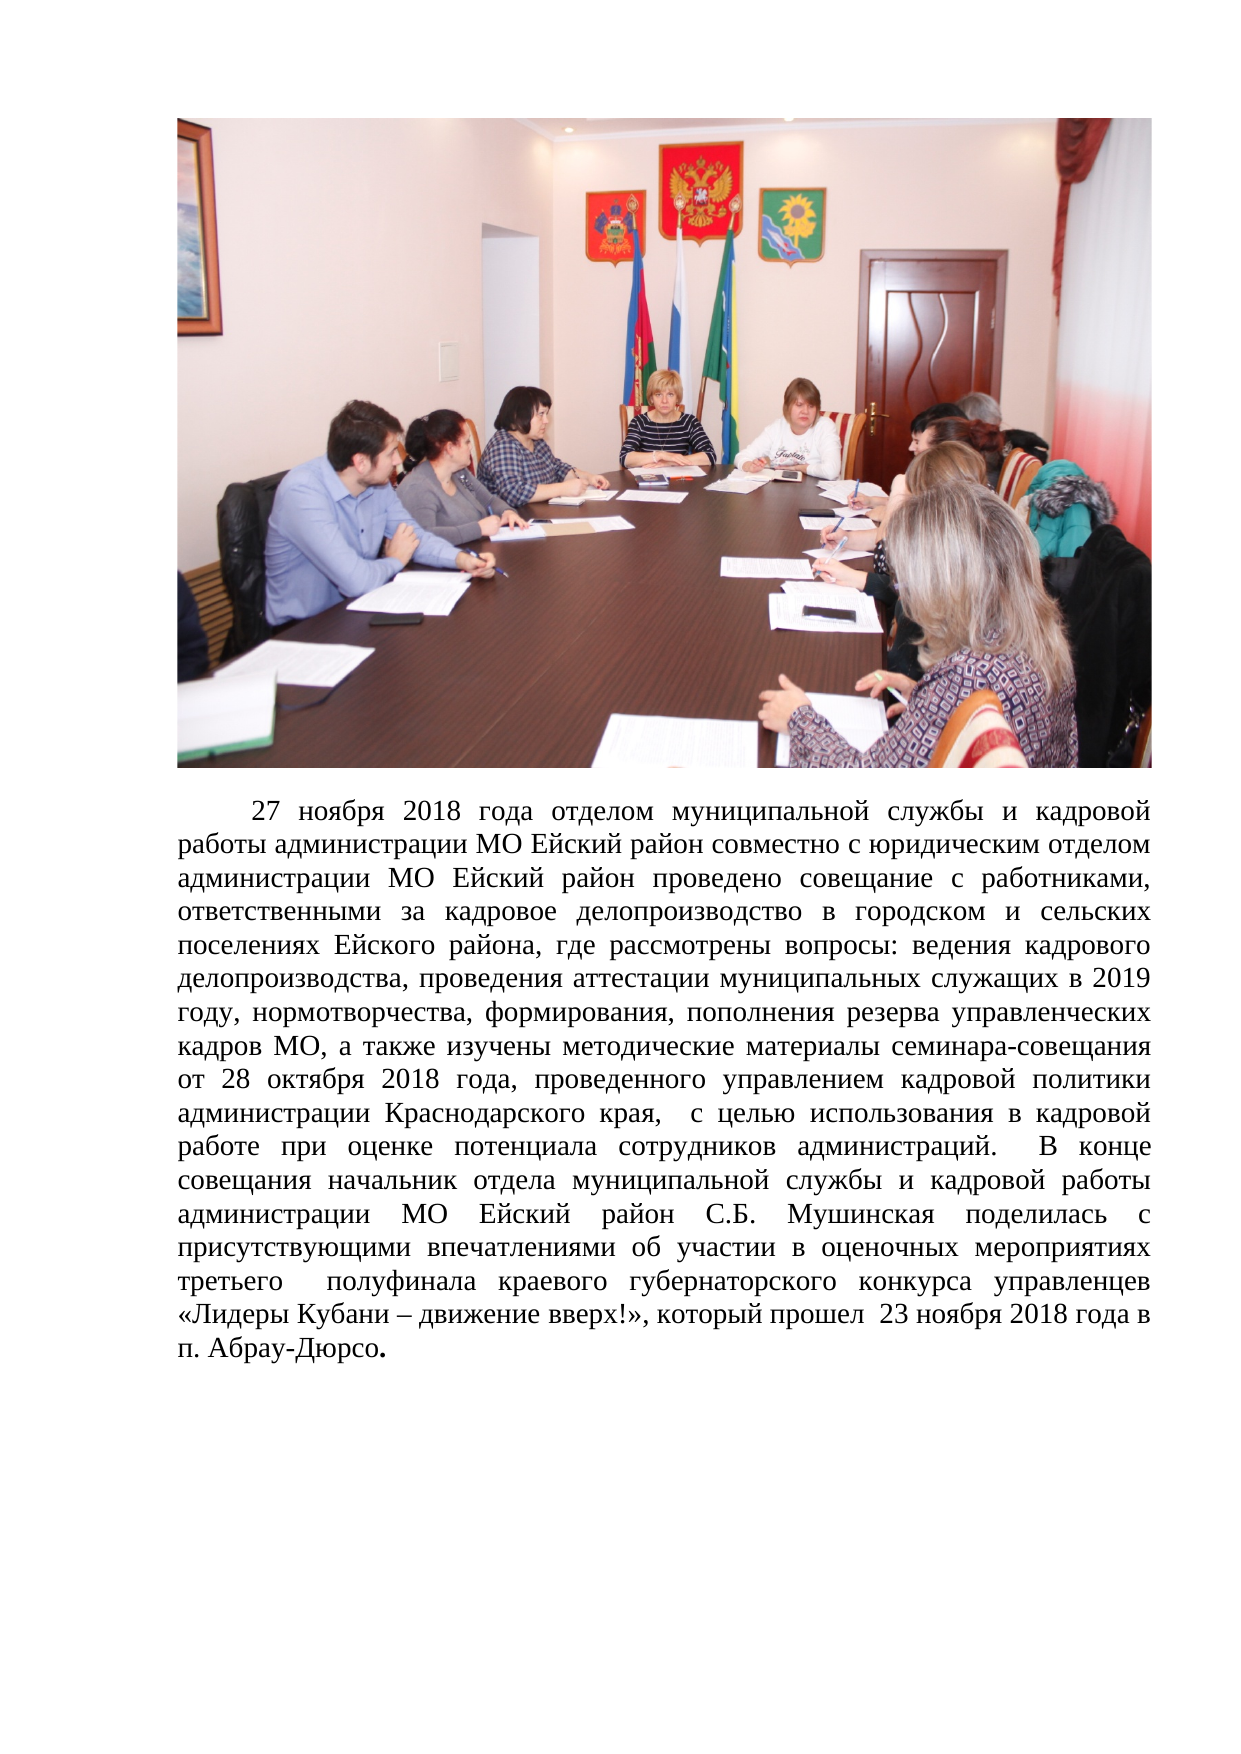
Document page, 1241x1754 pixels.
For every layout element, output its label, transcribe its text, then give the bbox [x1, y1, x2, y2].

picture [177, 118, 1152, 768]
text 27 ноября 2018 года отделом муниципальной службы и кадровой работы администрации МО Ейский район совместно с юридическим отделом администрации МО Ейский район проведено совещание с работниками, ответственными за кадровое делопроизводство в городском и сельских поселениях Ейского района, где рассмотрены вопросы: ведения кадрового делопроизводства, проведения аттестации муниципальных служащих в 2019 году, нормотворчества, формирования, пополнения резерва управленческих кадров МО, а также изучены методические материалы семинара-совещания от 28 октября 2018 года, проведенного управлением кадровой политики администрации Краснодарского края, с целью использования в кадровой работе при оценке потенциала сотрудников администраций. В конце совещания начальник отдела муниципальной службы и кадровой работы администрации МО Ейский район С.Б. Мушинская поделилась с присутствующими впечатлениями об участии в оценочных мероприятиях третьего полуфинала краевого губернаторского конкурса управленцев «Лидеры Кубани – движение вверх!», который прошел 23 ноября 2018 года в п. Абрау-Дюрсо. [177, 793, 1152, 1363]
